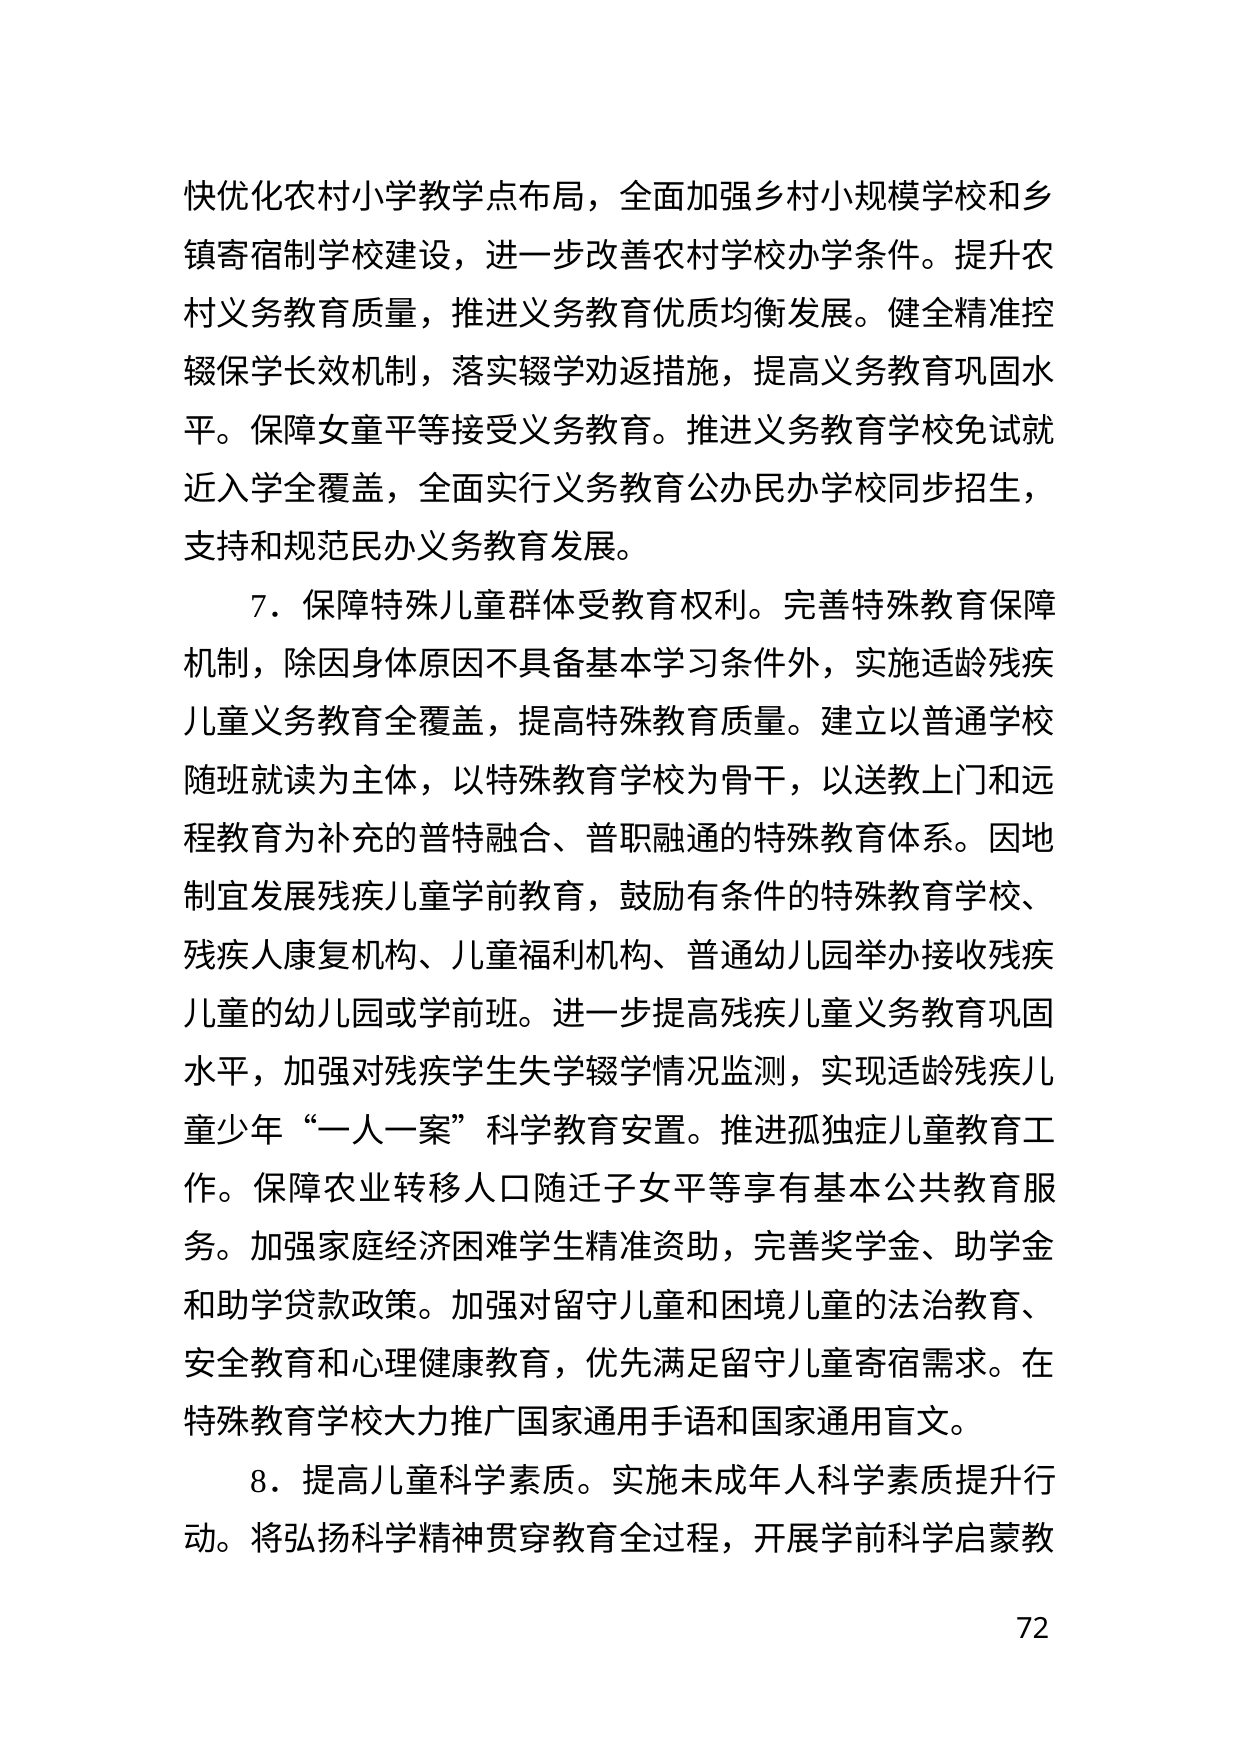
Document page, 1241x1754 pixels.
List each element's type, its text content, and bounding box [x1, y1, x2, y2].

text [183, 1445, 1057, 1562]
text 7．保障特殊儿童群体受教育权利。完善特殊教育保障机制，除因身体原因不具备基本学习条件外，实施适龄残疾儿童义务教育全覆盖，提高特殊教育质量。建立以普通学校随班就读为主体，以特殊教育学校为骨干，以送教上门和远程教育为补充的普特融合、普职融通的特殊教育体系。因地制宜发展残疾儿童学前教育，鼓励有条件的特殊教育学校、残疾人康复机构、儿童福利机构、普通幼儿园举办接收残疾儿童的幼儿园或学前班。进一步提高残疾儿童义务教育巩固水平，加强对残疾学生失学辍学情况监测，实现适龄残疾儿童少年“一人一案”科学教育安置。推进孤独症儿童教育工作。保障农业转移人口随迁子女平等享有基本公共教育服务。加强家庭经济困难学生精准资助，完善奖学金、助学金和助学贷款政策。加强对留守儿童和困境儿童的法治教育、安全教育和心理健康教育，优先满足留守儿童寄宿需求。在特殊教育学校大力推广国家通用手语和国家通用盲文。 [183, 570, 1057, 1445]
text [183, 162, 1057, 570]
